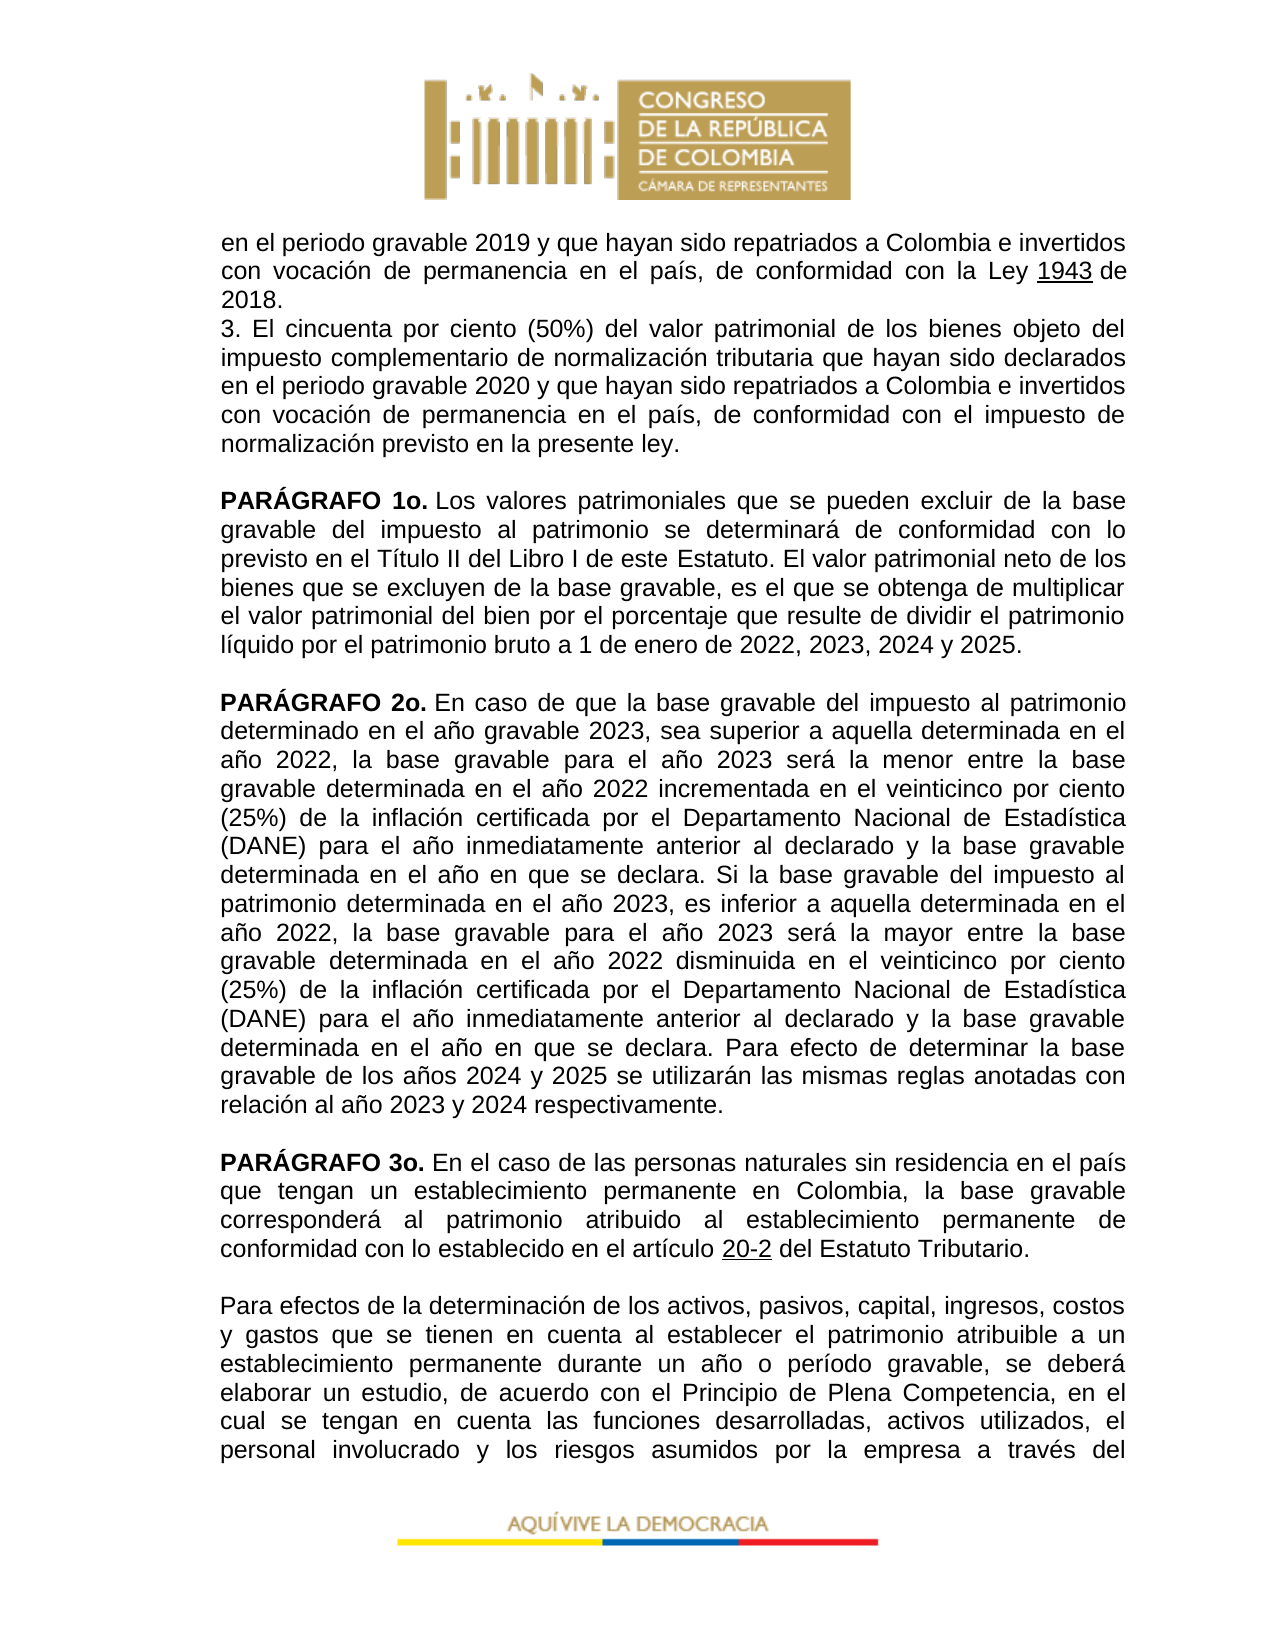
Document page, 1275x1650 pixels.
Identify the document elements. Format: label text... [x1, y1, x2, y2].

picture [382, 1504, 893, 1549]
text PARÁGRAFO 2o. En caso de que la base gravable del impuesto al patrimonio determinado en el año gravable 2023, sea superior a aquella determinada en el año 2022, la base gravable para el año 2023 será la menor entre la base gravable determinada en el año 2022 incrementada en el veinticinco por ciento (25%) de la inflación certificada por el Departamento Nacional de Estadística (DANE) para el año inmediatamente anterior al declarado y la base gravable determinada en el año en que se declara. Si la base gravable del impuesto al patrimonio determinada en el año 2023, es inferior a aquella determinada en el año 2022, la base gravable para el año 2023 será la mayor entre la base gravable determinada en el año 2022 disminuida en el veinticinco por ciento (25%) de la inflación certificada por el Departamento Nacional de Estadística (DANE) para el año inmediatamente anterior al declarado y la base gravable determinada en el año en que se declara. Para efecto de determinar la base gravable de los años 2024 y 2025 se utilizarán las mismas reglas anotadas con relación al año 2023 y 2024 respectivamente. [220, 688, 1127, 1119]
text PARÁGRAFO 1o. Los valores patrimoniales que se pueden excluir de la base gravable del impuesto al patrimonio se determinará de conformidad con lo previsto en el Título II del Libro I de este Estatuto. El valor patrimonial neto de los bienes que se excluyen de la base gravable, es el que se obtenga de multiplicar el valor patrimonial del bien por el porcentaje que resulte de dividir el patrimonio líquido por el patrimonio bruto a 1 de enero de 2022, 2023, 2024 y 2025. [220, 486, 1127, 659]
text PARÁGRAFO 3o. En el caso de las personas naturales sin residencia en el país que tengan un establecimiento permanente en Colombia, la base gravable corresponderá al patrimonio atribuido al establecimiento permanente de conformidad con lo establecido en el artículo 20-2 del Estatuto Tributario. [220, 1148, 1127, 1263]
text 3. El cincuenta por ciento (50%) del valor patrimonial de los bienes objeto del impuesto complementario de normalización tributaria que hayan sido declarados en el periodo gravable 2020 y que hayan sido repatriados a Colombia e invertidos con vocación de permanencia en el país, de conformidad con el impuesto de normalización previsto en la presente ley. [220, 314, 1127, 458]
picture [424, 73, 851, 200]
